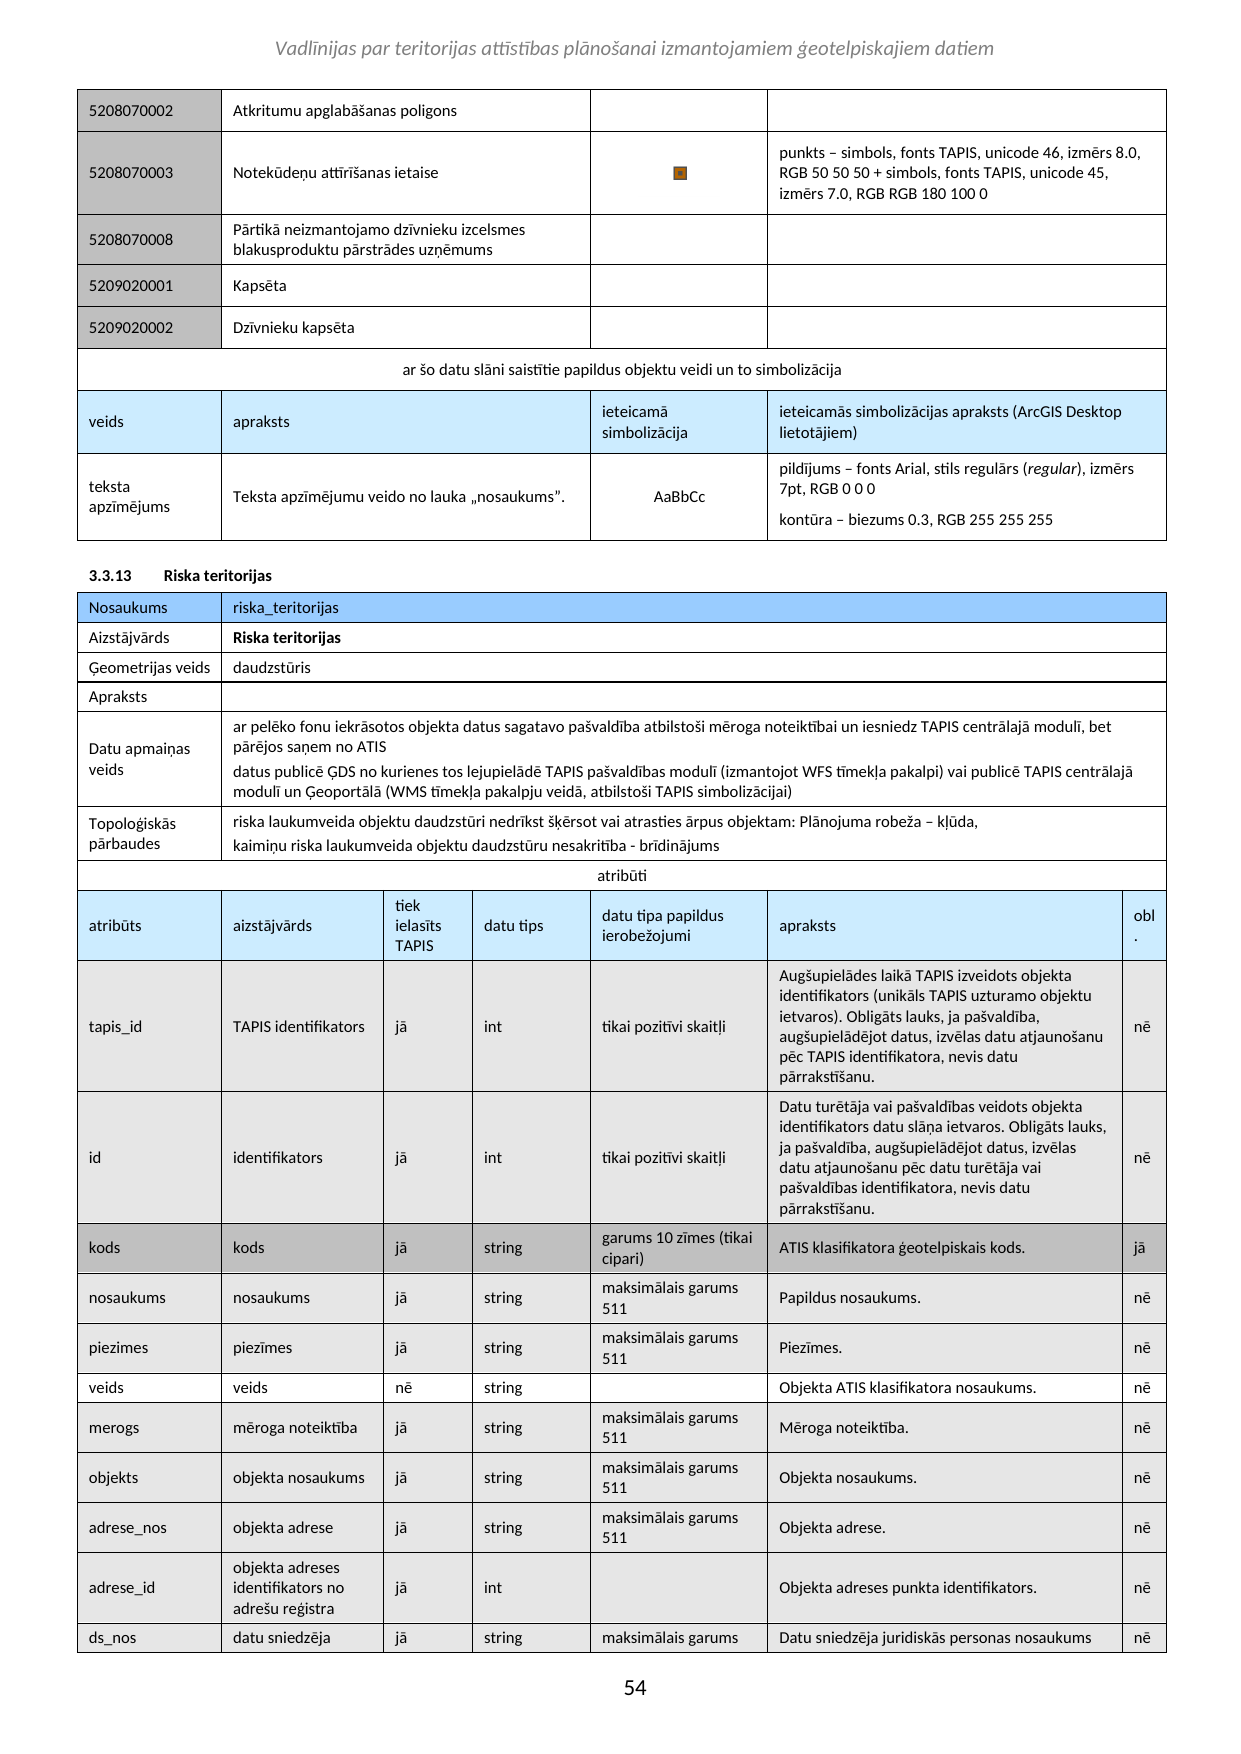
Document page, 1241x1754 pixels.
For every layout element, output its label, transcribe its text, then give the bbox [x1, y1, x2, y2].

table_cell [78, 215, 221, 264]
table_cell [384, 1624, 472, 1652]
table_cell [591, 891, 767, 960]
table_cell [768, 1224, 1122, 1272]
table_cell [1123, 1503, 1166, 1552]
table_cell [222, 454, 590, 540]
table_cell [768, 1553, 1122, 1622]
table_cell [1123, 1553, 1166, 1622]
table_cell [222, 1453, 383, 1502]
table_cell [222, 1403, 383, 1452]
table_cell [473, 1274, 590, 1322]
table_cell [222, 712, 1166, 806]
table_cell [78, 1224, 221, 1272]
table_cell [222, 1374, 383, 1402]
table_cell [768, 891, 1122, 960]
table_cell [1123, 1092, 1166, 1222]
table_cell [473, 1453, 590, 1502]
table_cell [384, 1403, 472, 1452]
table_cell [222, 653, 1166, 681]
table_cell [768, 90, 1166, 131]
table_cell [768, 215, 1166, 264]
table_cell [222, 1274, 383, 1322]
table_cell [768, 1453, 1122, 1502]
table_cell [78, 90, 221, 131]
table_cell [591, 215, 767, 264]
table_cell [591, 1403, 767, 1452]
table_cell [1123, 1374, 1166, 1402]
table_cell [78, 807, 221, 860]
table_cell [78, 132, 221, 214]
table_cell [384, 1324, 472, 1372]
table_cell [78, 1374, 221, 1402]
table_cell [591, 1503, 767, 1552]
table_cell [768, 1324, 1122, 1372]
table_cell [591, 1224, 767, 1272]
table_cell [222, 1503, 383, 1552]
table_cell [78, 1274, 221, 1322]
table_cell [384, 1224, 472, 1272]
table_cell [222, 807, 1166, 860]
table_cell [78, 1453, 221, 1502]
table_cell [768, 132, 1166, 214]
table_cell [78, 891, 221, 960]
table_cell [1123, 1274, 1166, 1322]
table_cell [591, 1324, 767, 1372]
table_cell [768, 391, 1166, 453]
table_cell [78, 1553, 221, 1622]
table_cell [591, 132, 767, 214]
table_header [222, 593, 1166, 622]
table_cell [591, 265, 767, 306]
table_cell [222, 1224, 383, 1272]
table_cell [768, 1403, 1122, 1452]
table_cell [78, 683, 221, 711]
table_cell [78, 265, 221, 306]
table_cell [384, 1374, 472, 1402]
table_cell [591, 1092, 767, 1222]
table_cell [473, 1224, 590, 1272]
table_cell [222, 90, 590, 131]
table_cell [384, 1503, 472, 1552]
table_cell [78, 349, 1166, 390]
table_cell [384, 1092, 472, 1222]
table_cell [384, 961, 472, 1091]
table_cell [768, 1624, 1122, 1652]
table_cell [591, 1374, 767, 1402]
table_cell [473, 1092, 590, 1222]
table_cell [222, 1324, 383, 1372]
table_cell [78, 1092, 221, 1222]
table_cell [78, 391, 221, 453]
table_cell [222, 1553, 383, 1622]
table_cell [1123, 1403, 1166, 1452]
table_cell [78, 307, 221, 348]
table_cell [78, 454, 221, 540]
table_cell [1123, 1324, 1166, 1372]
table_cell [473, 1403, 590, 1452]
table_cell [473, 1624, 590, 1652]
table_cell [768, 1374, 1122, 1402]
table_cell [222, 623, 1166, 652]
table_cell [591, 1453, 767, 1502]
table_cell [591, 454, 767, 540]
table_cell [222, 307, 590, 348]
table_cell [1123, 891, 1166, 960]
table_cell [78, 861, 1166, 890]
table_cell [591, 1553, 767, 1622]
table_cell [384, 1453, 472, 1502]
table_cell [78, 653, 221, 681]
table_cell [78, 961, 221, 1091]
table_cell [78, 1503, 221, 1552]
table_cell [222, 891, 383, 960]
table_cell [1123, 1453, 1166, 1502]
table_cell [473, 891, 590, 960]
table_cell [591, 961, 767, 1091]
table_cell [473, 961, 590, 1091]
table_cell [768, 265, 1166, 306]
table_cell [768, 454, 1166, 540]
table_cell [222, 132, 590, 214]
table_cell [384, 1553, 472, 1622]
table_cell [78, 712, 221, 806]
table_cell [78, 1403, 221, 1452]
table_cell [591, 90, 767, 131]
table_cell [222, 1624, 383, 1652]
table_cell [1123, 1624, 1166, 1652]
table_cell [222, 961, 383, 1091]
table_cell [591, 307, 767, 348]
picture [638, 149, 721, 197]
subtitle Riska teritorijas [89, 566, 1181, 586]
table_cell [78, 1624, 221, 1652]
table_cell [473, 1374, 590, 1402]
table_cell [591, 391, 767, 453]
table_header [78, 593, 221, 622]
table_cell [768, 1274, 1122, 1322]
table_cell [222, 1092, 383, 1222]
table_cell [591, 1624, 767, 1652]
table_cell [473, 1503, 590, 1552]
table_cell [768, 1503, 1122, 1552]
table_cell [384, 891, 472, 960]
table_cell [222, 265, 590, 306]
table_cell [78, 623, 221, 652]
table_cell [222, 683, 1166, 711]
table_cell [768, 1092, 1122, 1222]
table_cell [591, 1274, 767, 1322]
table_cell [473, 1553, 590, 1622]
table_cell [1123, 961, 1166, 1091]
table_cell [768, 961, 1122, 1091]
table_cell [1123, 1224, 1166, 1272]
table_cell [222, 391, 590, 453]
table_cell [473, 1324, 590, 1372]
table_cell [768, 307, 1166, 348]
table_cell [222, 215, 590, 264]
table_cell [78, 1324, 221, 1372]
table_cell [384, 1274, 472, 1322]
